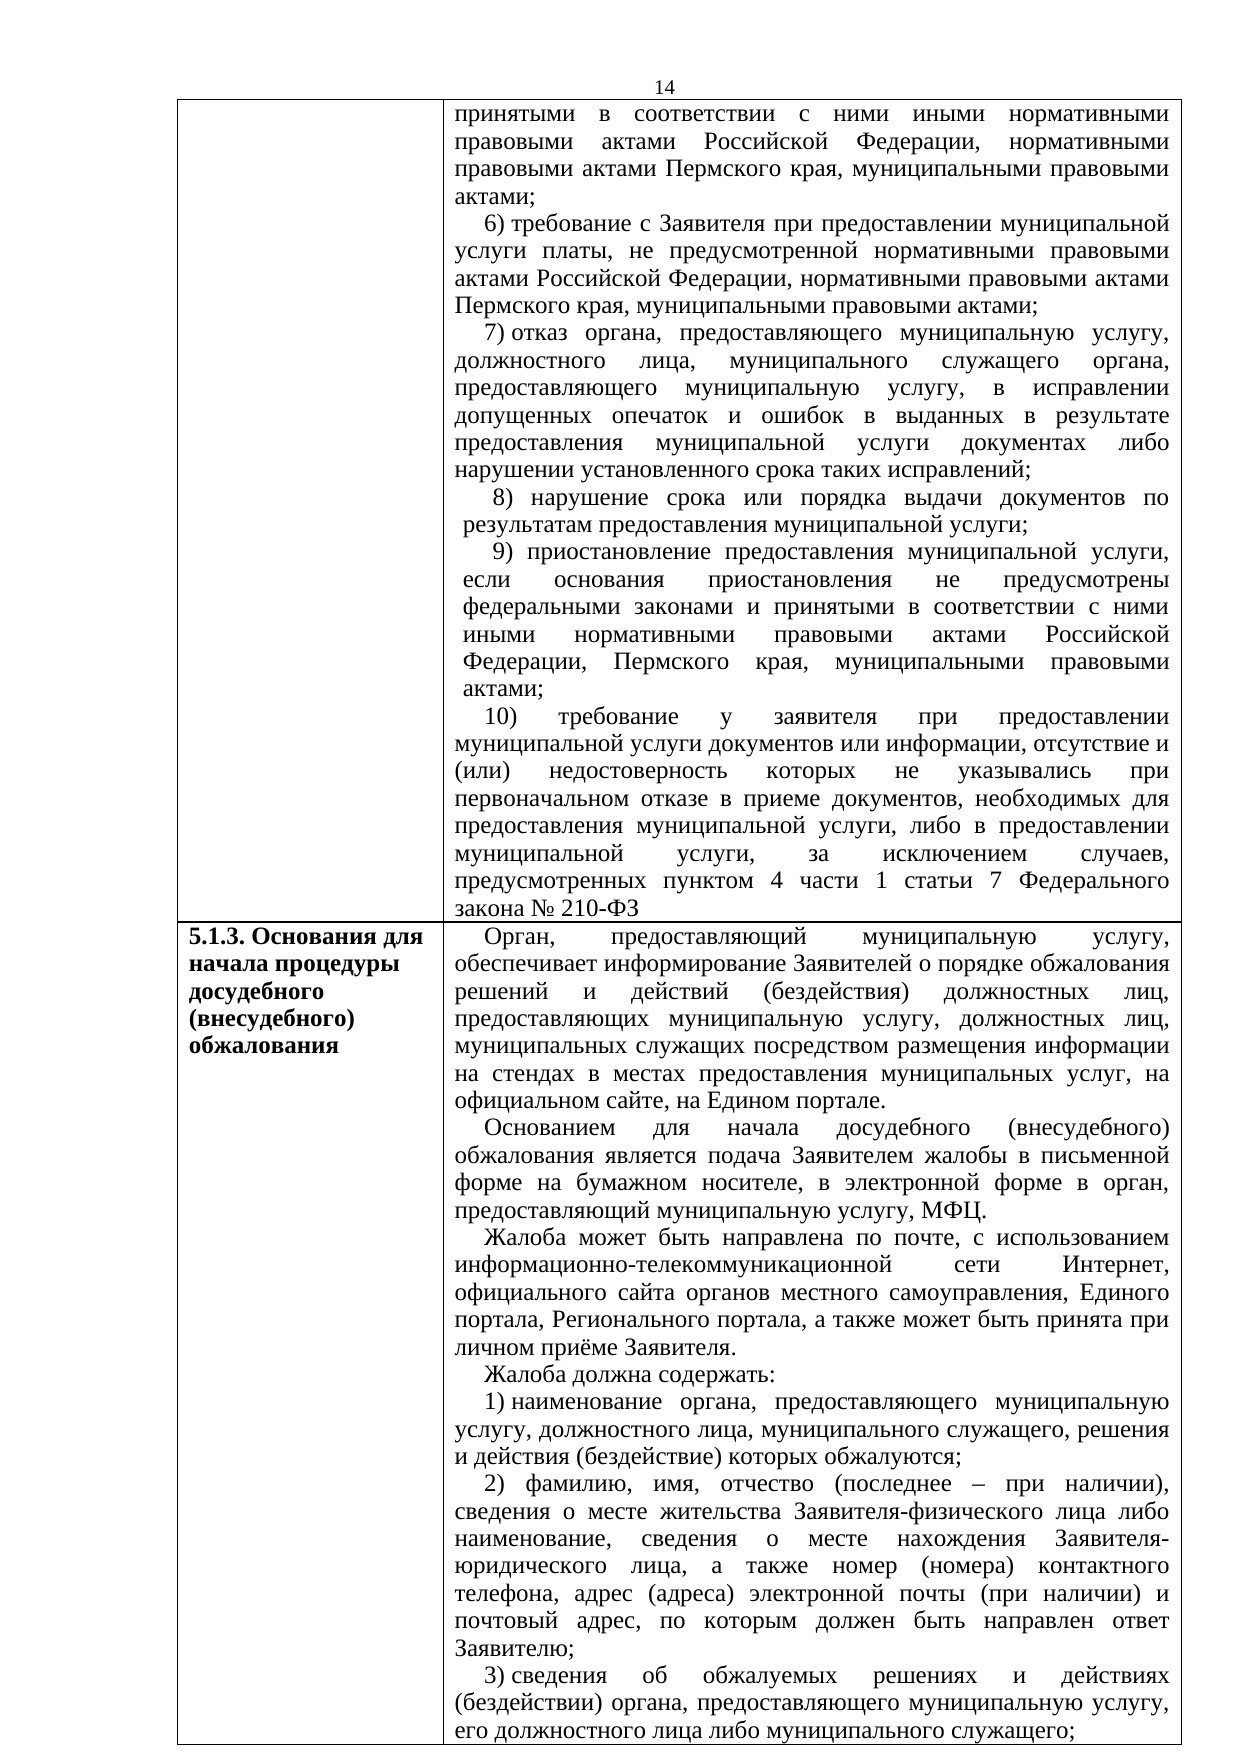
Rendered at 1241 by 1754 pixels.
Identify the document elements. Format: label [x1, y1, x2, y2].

table_cell [444, 923, 1181, 1743]
table_cell [178, 923, 443, 1743]
table_cell [444, 100, 1181, 921]
table_cell [178, 100, 443, 921]
